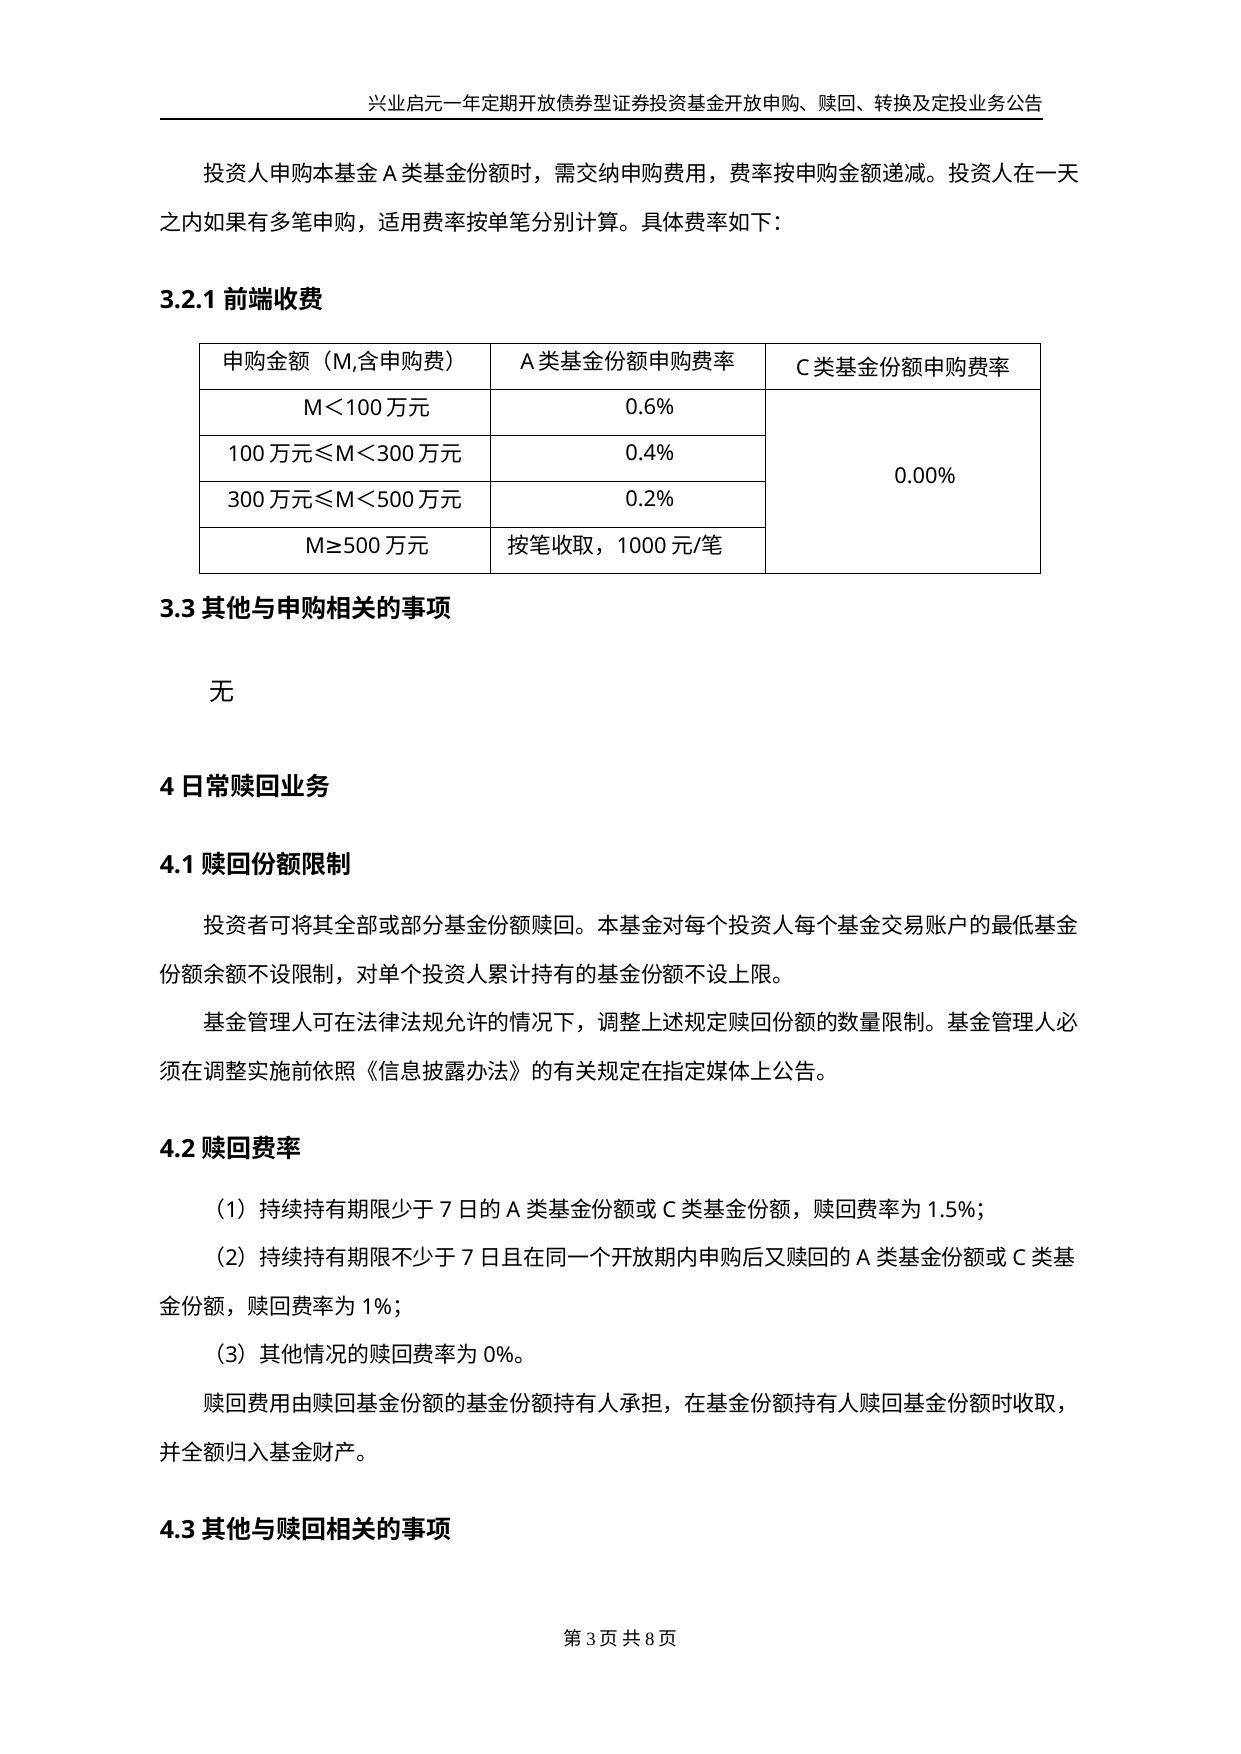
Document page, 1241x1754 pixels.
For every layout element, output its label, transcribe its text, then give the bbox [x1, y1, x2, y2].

table_cell 0.2% [491, 482, 765, 527]
text 4.3 其他与赎回相关的事项 [159, 1495, 1081, 1560]
text 4.1 赎回份额限制 [159, 830, 1081, 895]
table_header C类基金份额申购费率 [766, 344, 1040, 388]
text 赎回费用由赎回基金份额的基金份额持有人承担，在基金份额持有人赎回基金份额时收取，并全额归入基金财产。 [159, 1385, 1081, 1467]
text 4.2 赎回费率 [159, 1114, 1081, 1179]
table_cell M≥500万元 [200, 528, 490, 573]
text （3）其他情况的赎回费率为 0%。 [159, 1337, 1081, 1369]
table_cell 100万元≤M＜300万元 [200, 436, 490, 481]
table_header A类基金份额申购费率 [491, 344, 765, 388]
subtitle 4 日常赎回业务 [159, 752, 1081, 817]
table_cell M＜100万元 [200, 390, 490, 434]
text （2）持续持有期限不少于 7 日且在同一个开放期内申购后又赎回的 A 类基金份额或 C 类基金份额，赎回费率为 1%； [159, 1240, 1081, 1321]
text 3.3 其他与申购相关的事项 [159, 574, 1081, 639]
text 无 [159, 657, 1081, 722]
table_cell 300万元≤M＜500万元 [200, 482, 490, 527]
table_header 申购金额（M,含申购费） [200, 344, 490, 388]
table_cell 0.4% [491, 436, 765, 481]
text 3.2.1 前端收费 [159, 265, 1081, 330]
table_cell 0.6% [491, 390, 765, 434]
text （1）持续持有期限少于 7 日的 A 类基金份额或 C 类基金份额，赎回费率为1.5%； [159, 1192, 1081, 1224]
text 投资人申购本基金A类基金份额时，需交纳申购费用，费率按申购金额递减。投资人在一天之内如果有多笔申购，适用费率按单笔分别计算。具体费率如下： [159, 155, 1081, 237]
table_cell 0.00% [766, 390, 1040, 573]
text 基金管理人可在法律法规允许的情况下，调整上述规定赎回份额的数量限制。基金管理人必须在调整实施前依照《信息披露办法》的有关规定在指定媒体上公告。 [159, 1004, 1081, 1086]
table_cell 按笔收取，1000元/笔 [491, 528, 765, 573]
text 投资者可将其全部或部分基金份额赎回。本基金对每个投资人每个基金交易账户的最低基金份额余额不设限制，对单个投资人累计持有的基金份额不设上限。 [159, 907, 1081, 989]
